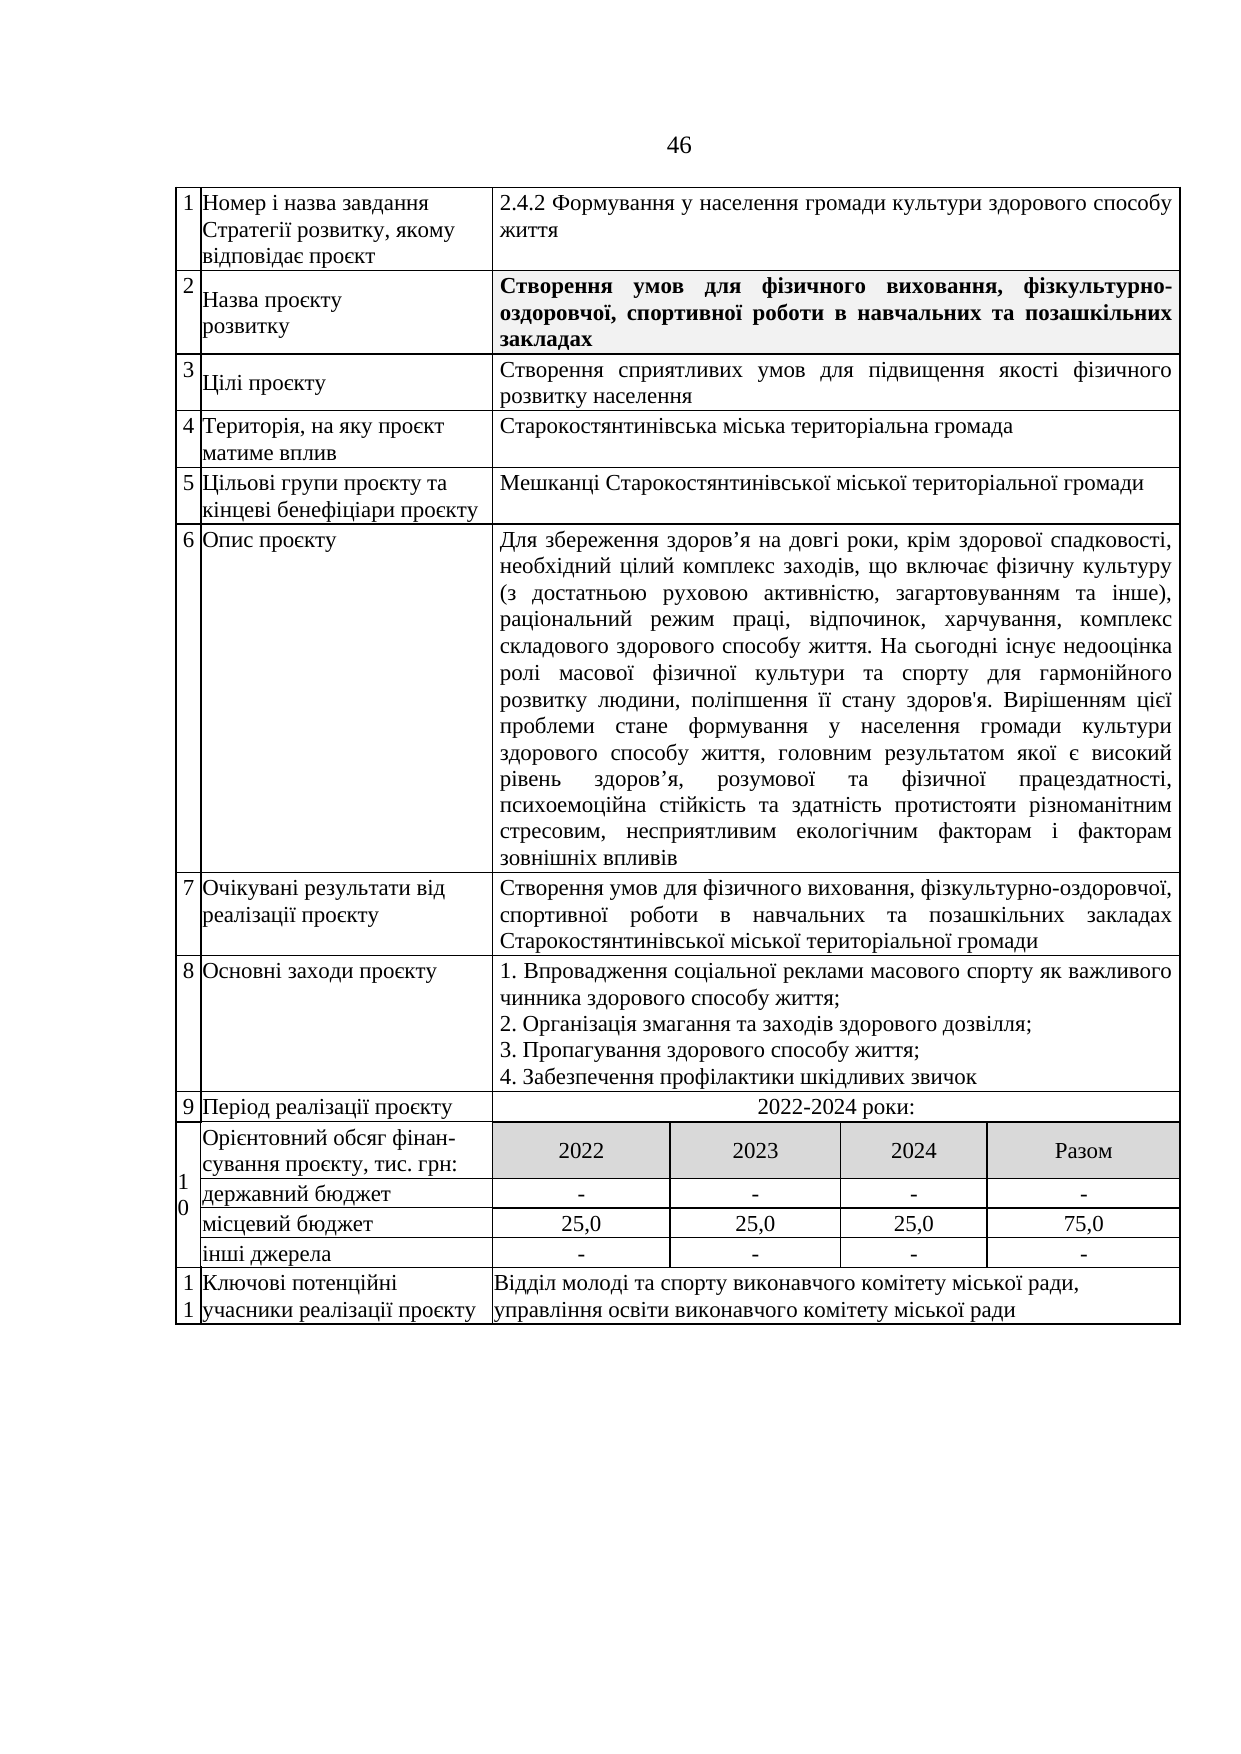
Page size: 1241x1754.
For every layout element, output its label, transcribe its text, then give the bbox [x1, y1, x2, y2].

table_cell - [988, 1179, 1179, 1207]
table_cell Створення умов для фізичного виховання, фізкультурно-оздоровчої, спортивної роботи в навчальних та позашкільних закладах [493, 271, 1179, 353]
table_header 2.4.2 Формування у населення громади культури здорового способу життя [493, 188, 1179, 270]
table_cell 25,0 [493, 1209, 669, 1237]
table_cell 25,0 [671, 1209, 840, 1237]
table_cell 1. Впровадження соціальної реклами масового спорту як важливого чинника здорового способу життя; 2. Організація змагання та заходів здорового дозвілля; 3. Пропагування здорового способу життя; 4. Забезпечення профілактики шкідливих звичок [493, 956, 1179, 1091]
table_cell 8 [177, 956, 200, 1091]
table_cell - [493, 1238, 669, 1266]
table_cell - [671, 1238, 840, 1266]
table_cell інші джерела [201, 1238, 492, 1266]
table_cell - [671, 1179, 840, 1207]
table_cell - [841, 1179, 986, 1207]
table_cell 10 [177, 1123, 200, 1266]
table_cell Основні заходи проєкту [202, 956, 492, 1091]
table_cell 25,0 [841, 1209, 986, 1237]
table_cell Назва проєкту розвитку [202, 271, 492, 353]
table_cell 2022 [493, 1123, 669, 1178]
table_cell 3 [177, 355, 200, 410]
table_cell Старокостянтинівська міська територіальна громада [493, 411, 1179, 466]
table_cell Орієнтовний обсяг фінан-сування проєкту, тис. грн: [201, 1122, 492, 1178]
table_cell - [841, 1238, 986, 1266]
table_cell 75,0 [988, 1209, 1179, 1237]
table_cell 5 [177, 468, 200, 523]
table_cell 2 [177, 271, 200, 353]
table_cell Створення умов для фізичного виховання, фізкультурно-оздоровчої, спортивної роботи в навчальних та позашкільних закладах Старокостянтинівської міської територіальної громади [493, 873, 1179, 955]
table_cell 6 [177, 525, 200, 872]
table_cell Разом [988, 1123, 1179, 1178]
table_cell Очікувані результати від реалізації проєкту [202, 873, 492, 955]
table_cell Цільові групи проєкту та кінцеві бенефіціари проєкту [202, 468, 492, 523]
table_cell державний бюджет [201, 1179, 492, 1207]
table_cell місцевий бюджет [201, 1208, 492, 1237]
table_header Номер і назва завдання Стратегії розвитку, якому відповідає проєкт [202, 188, 492, 270]
table_cell Створення сприятливих умов для підвищення якості фізичного розвитку населення [493, 355, 1179, 410]
table_cell 2022-2024 роки: [493, 1092, 1179, 1121]
table_cell Територія, на яку проєкт матиме вплив [202, 411, 492, 466]
table_cell 7 [177, 873, 200, 955]
table_header 1 [177, 188, 200, 270]
table_cell 11 [177, 1268, 200, 1323]
table_cell Відділ молоді та спорту виконавчого комітету міської ради, управління освіти виконавчого комітету міської ради [493, 1268, 1179, 1323]
table_cell 4 [177, 411, 200, 466]
table_cell Опис проєкту [202, 525, 492, 872]
table_cell 2024 [841, 1123, 986, 1178]
table_cell Ключові потенційні учасники реалізації проєкту [202, 1268, 492, 1323]
table_cell Мешканці Старокостянтинівської міської територіальної громади [493, 468, 1179, 523]
table_cell Період реалізації проєкту [202, 1092, 492, 1121]
table_cell 2023 [671, 1123, 840, 1178]
table_cell 9 [177, 1092, 200, 1121]
table_cell Цілі проєкту [202, 355, 492, 410]
table_cell - [493, 1179, 669, 1207]
table_cell - [988, 1238, 1179, 1266]
table_cell Для збереження здоров’я на довгі роки, крім здорової спадковості, необхідний цілий комплекс заходів, що включає фізичну культуру (з достатньою руховою активністю, загартовуванням та інше), раціональний режим праці, відпочинок, харчування, комплекс складового здорового способу життя. На сьогодні існує недооцінка ролі масової фізичної культури та спорту для гармонійного розвитку людини, поліпшення її стану здоров'я. Вирішенням цієї проблеми стане формування у населення громади культури здорового способу життя, головним результатом якої є високий рівень здоров’я, розумової та фізичної працездатності, психоемоційна стійкість та здатність протистояти різноманітним стресовим, несприятливим екологічним факторам і факторам зовнішніх впливів [493, 525, 1179, 872]
